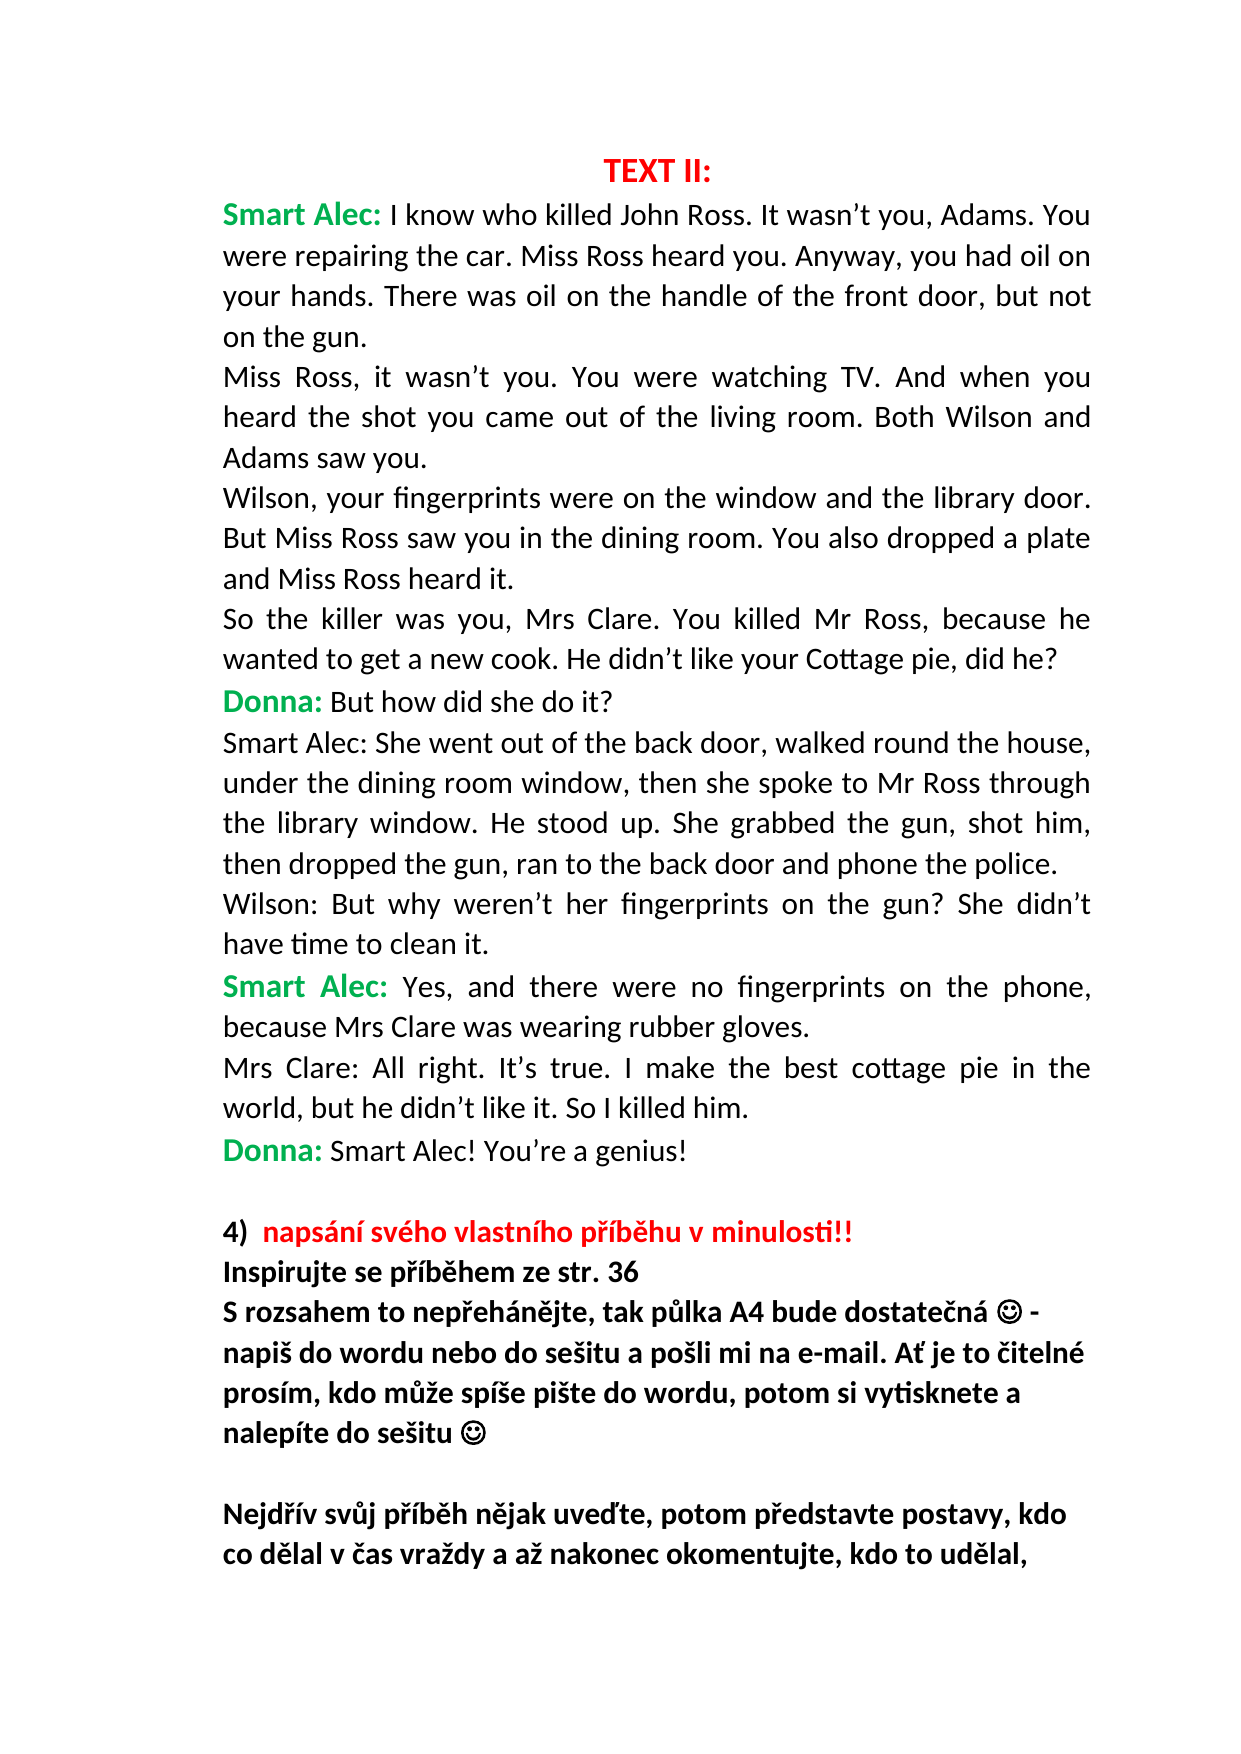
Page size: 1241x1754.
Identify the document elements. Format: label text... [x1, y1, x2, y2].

list Donna: But how did she do it? [223, 680, 1093, 720]
list S rozsahem to nepřehánějte, tak půlka A4 bude dostatečná - napiš do wordu nebo do sešitu a pošli mi na e-mail. Ať je to čitelné prosím, kdo může spíše pište do wordu, potom si vytisknete a nalepíte do sešitu [223, 1293, 1093, 1452]
list Wilson: But why weren’t her fingerprints on the gun? She didn’t have time to clean it. [223, 884, 1093, 962]
list Smart Alec: Yes, and there were no fingerprints on the phone, because Mrs Clare was wearing rubber gloves. [223, 965, 1093, 1046]
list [223, 1494, 1093, 1573]
list Miss Ross, it wasn’t you. You were watching TV. And when you heard the shot you came out of the living room. Both Wilson and Adams saw you. [223, 357, 1093, 476]
list Smart Alec: I know who killed John Ross. It wasn’t you, Adams. You were repairing the car. Miss Ross heard you. Anyway, you had oil on your hands. There was oil on the handle of the front door, but not on the gun. [223, 193, 1093, 355]
list Mrs Clare: All right. It’s true. I make the best cottage pie in the world, but he didn’t like it. So I killed him. [223, 1048, 1093, 1126]
list Wilson, your fingerprints were on the window and the library door. But Miss Ross saw you in the dining room. You also dropped a plate and Miss Ross heard it. [223, 478, 1093, 597]
list TEXT II: [223, 148, 1093, 191]
list Donna: Smart Alec! You’re a genius! [223, 1128, 1093, 1169]
list So the killer was you, Mrs Clare. You killed Mr Ross, because he wanted to get a new cook. He didn’t like your Cottage pie, did he? [223, 599, 1093, 677]
list Inspirujte se příběhem ze str. 36 [223, 1252, 1093, 1290]
list 4) napsání svého vlastního příběhu v minulosti!! [223, 1212, 1093, 1250]
list Smart Alec: She went out of the back door, walked round the house, under the dining room window, then she spoke to Mr Ross through the library window. He stood up. She grabbed the gun, shot him, then dropped the gun, ran to the back door and phone the police. [223, 723, 1093, 882]
